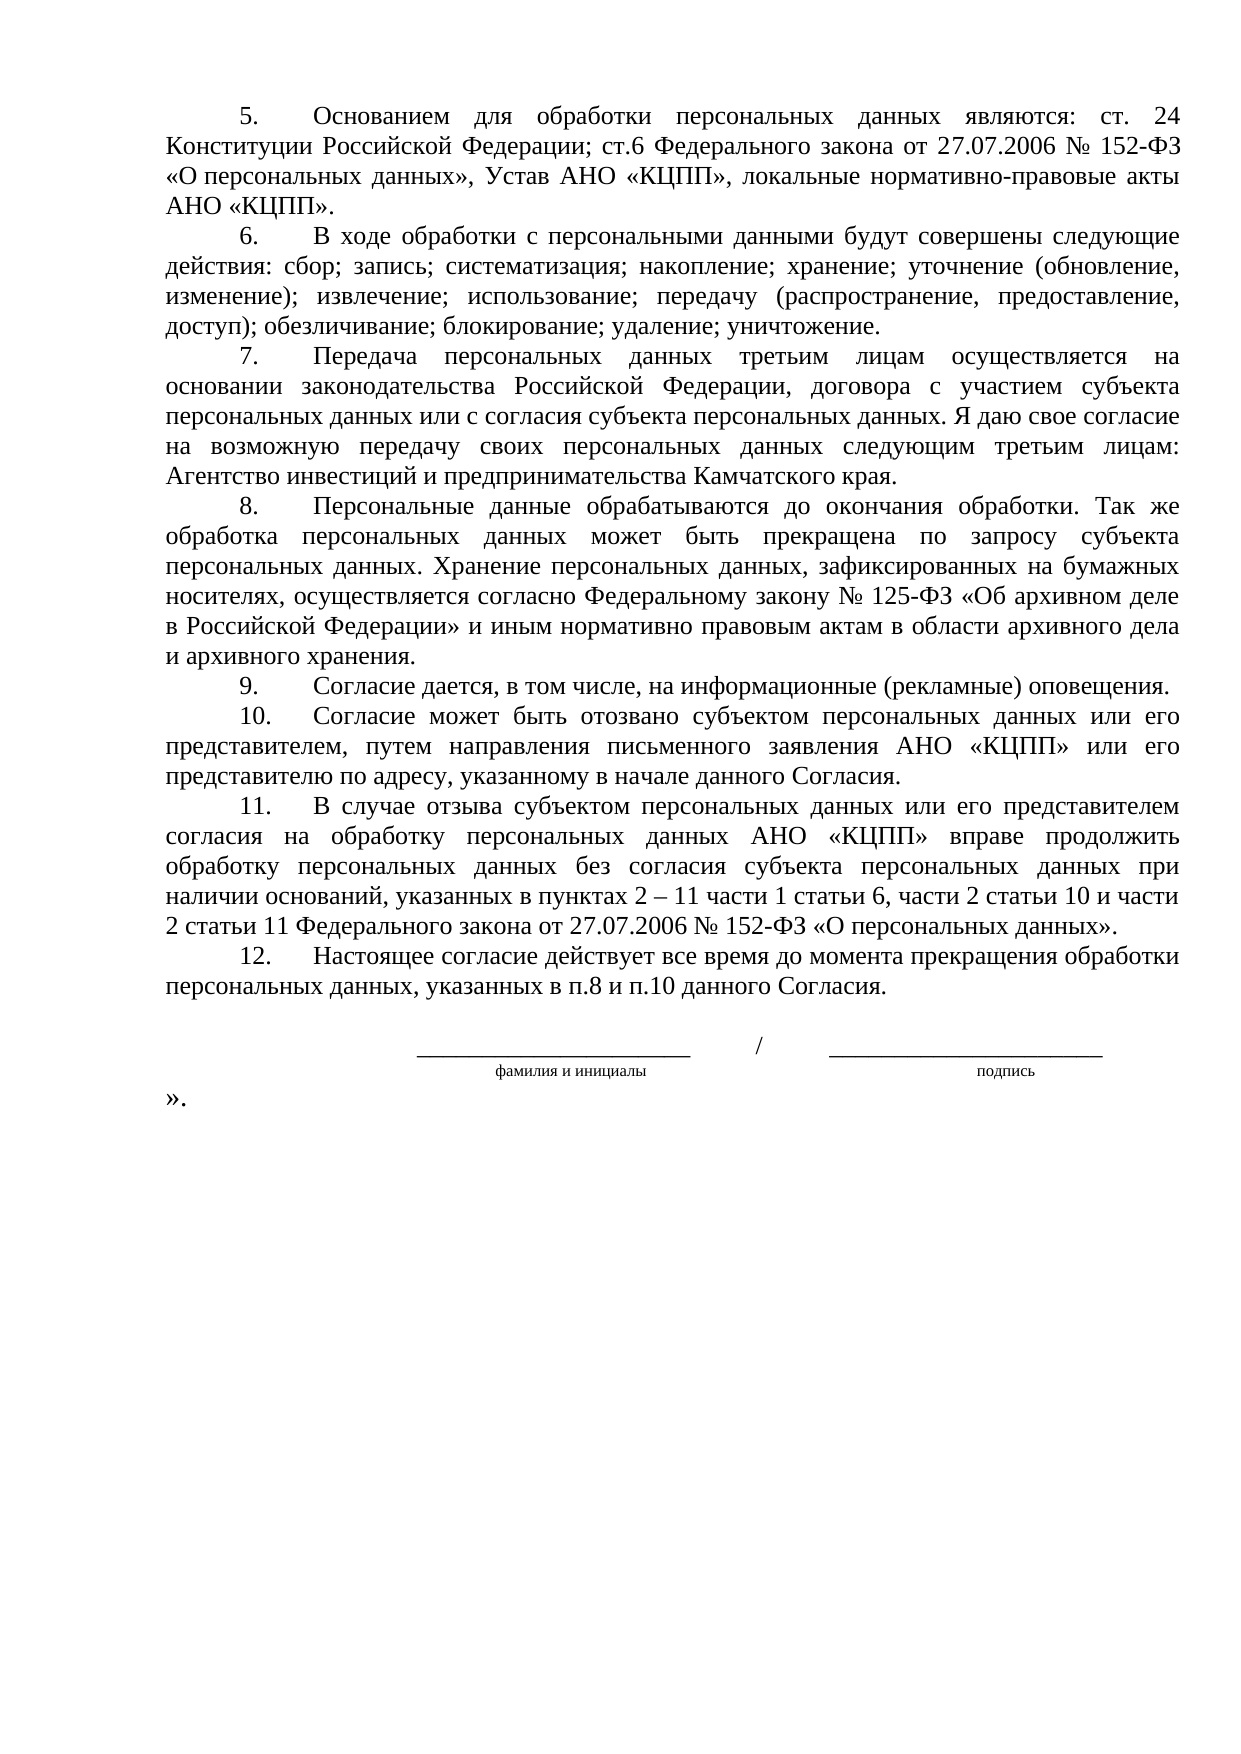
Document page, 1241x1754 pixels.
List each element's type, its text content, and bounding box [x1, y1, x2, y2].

text 5. Основанием для обработки персональных данных являются: ст. 24 Конституции Российской Федерации; ст.6 Федерального закона от 27.07.2006 № 152-ФЗ «О персональных данных», Устав АНО «КЦПП», локальные нормативно-правовые акты АНО «КЦПП». [165, 100, 1181, 220]
text фамилия и инициалы подпись [165, 1060, 1181, 1079]
text 8. Персональные данные обрабатываются до окончания обработки. Так же обработка персональных данных может быть прекращена по запросу субъекта персональных данных. Хранение персональных данных, зафиксированных на бумажных носителях, осуществляется согласно Федеральному закону № 125-ФЗ «Об архивном деле в Российской Федерации» и иным нормативно правовым актам в области архивного дела и архивного хранения. [165, 490, 1181, 670]
text 12. Настоящее согласие действует все время до момента прекращения обработки персональных данных, указанных в п.8 и п.10 данного Согласия. [165, 940, 1181, 1000]
text 11. В случае отзыва субъектом персональных данных или его представителем согласия на обработку персональных данных АНО «КЦПП» вправе продолжить обработку персональных данных без согласия субъекта персональных данных при наличии оснований, указанных в пунктах 2 – 11 части 1 статьи 6, части 2 статьи 10 и части 2 статьи 11 Федерального закона от 27.07.2006 № 152-ФЗ «О персональных данных». [165, 790, 1181, 940]
text ». [165, 1079, 1181, 1113]
text 9. Согласие дается, в том числе, на информационные (рекламные) оповещения. [165, 670, 1181, 700]
text _____________________ / _____________________ [165, 1030, 1181, 1060]
text 6. В ходе обработки с персональными данными будут совершены следующие действия: сбор; запись; систематизация; накопление; хранение; уточнение (обновление, изменение); извлечение; использование; передачу (распространение, предоставление, доступ); обезличивание; блокирование; удаление; уничтожение. [165, 220, 1181, 340]
text 7. Передача персональных данных третьим лицам осуществляется на основании законодательства Российской Федерации, договора с участием субъекта персональных данных или с согласия субъекта персональных данных. Я даю свое согласие на возможную передачу своих персональных данных следующим третьим лицам: Агентство инвестиций и предпринимательства Камчатского края. [165, 340, 1181, 490]
text 10. Согласие может быть отозвано субъектом персональных данных или его представителем, путем направления письменного заявления АНО «КЦПП» или его представителю по адресу, указанному в начале данного Согласия. [165, 700, 1181, 790]
